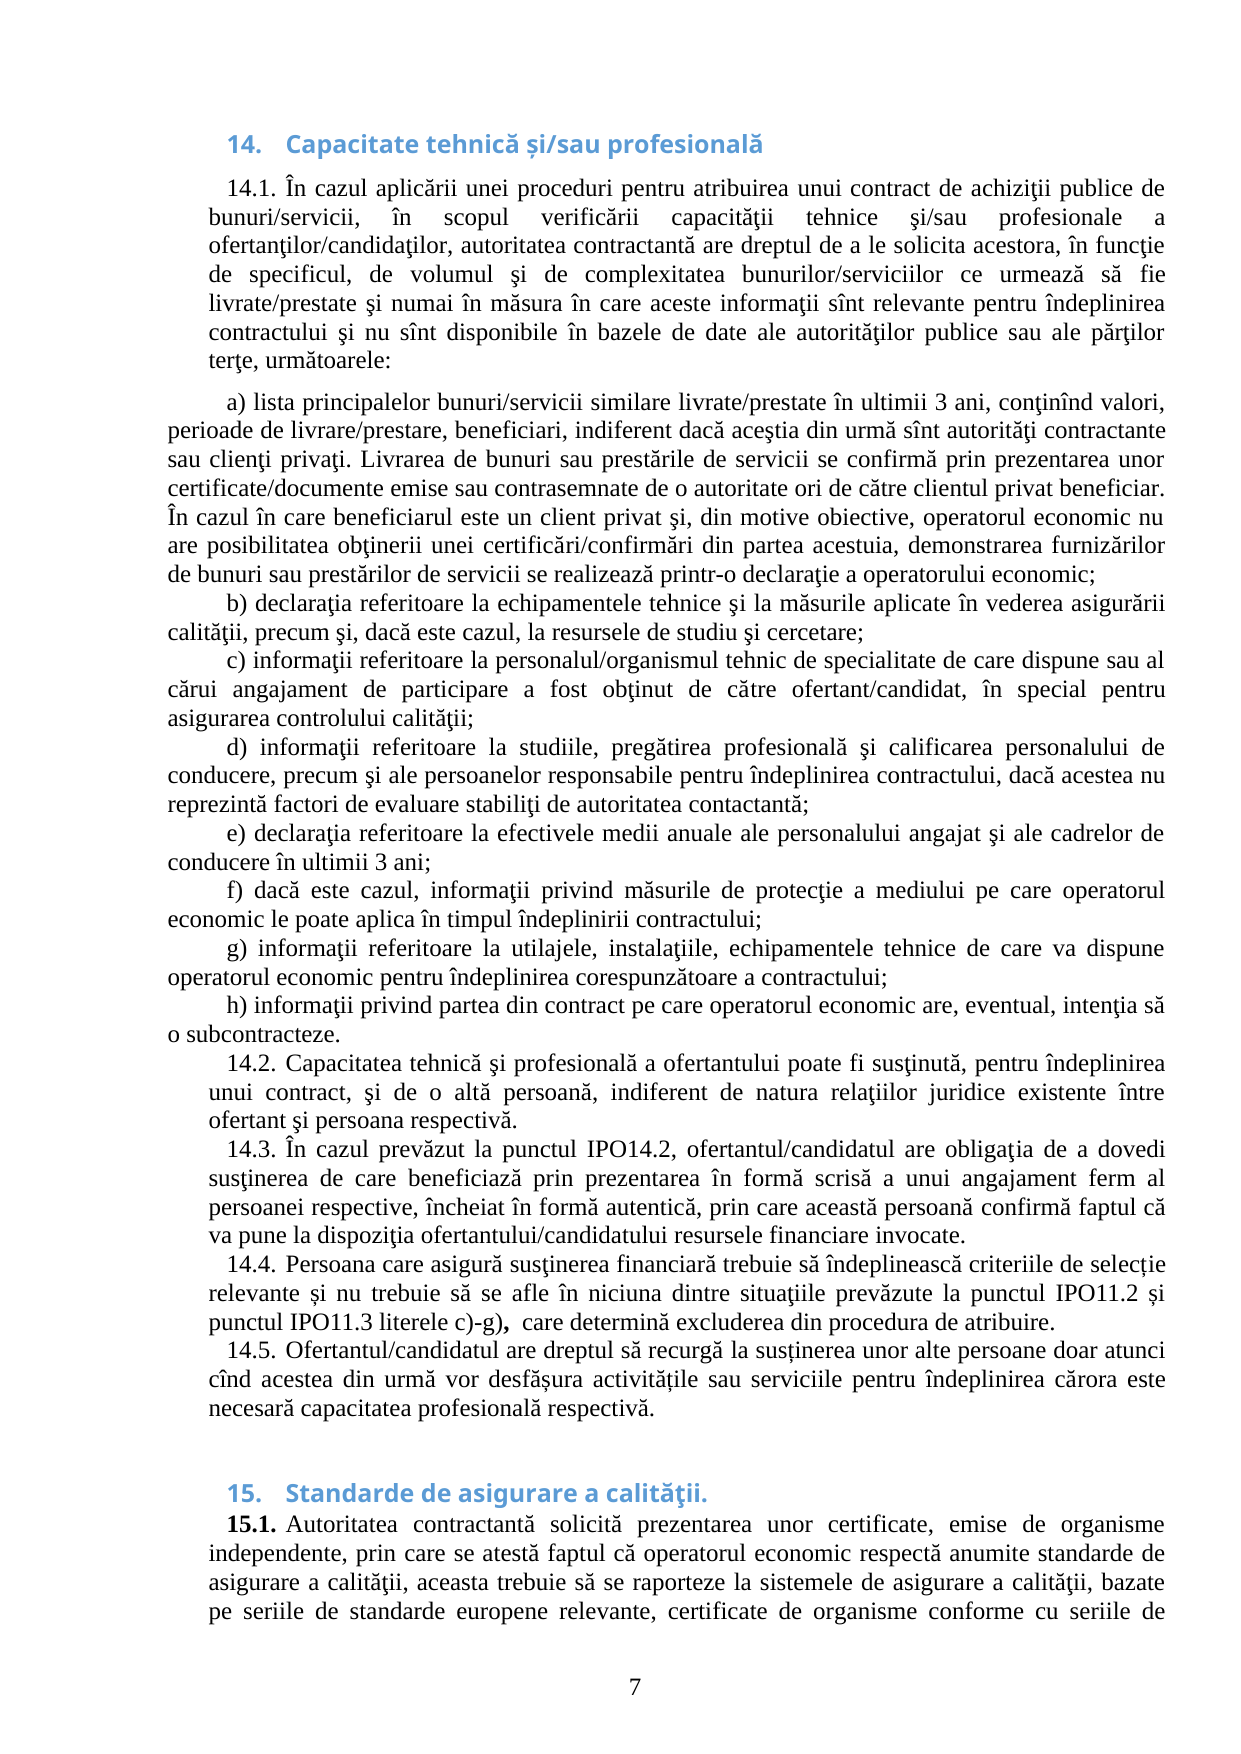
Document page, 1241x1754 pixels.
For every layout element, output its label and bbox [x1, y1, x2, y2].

table_cell [159, 118, 1174, 1633]
